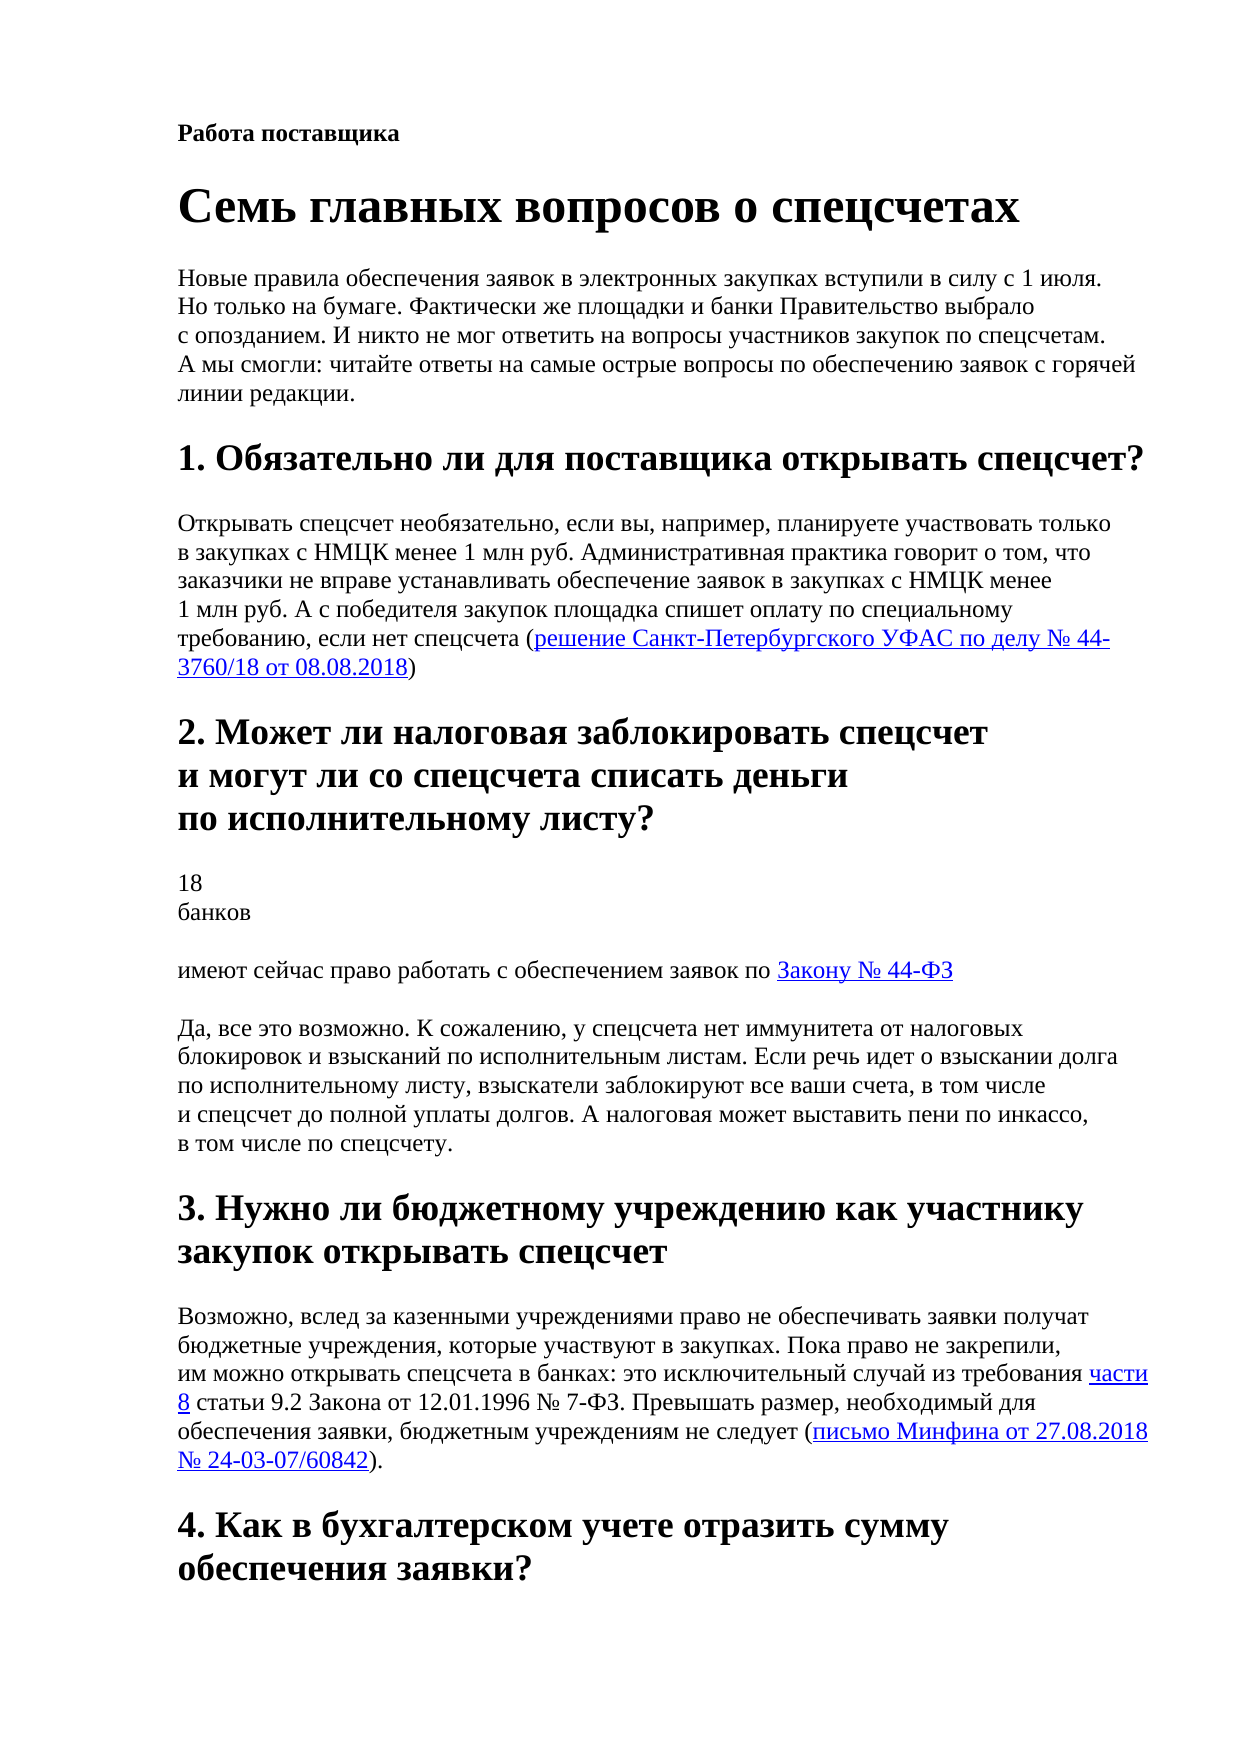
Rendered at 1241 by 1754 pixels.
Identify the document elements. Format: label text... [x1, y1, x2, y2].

text 1. Обязательно ли для поставщика открывать спецсчет? [177, 436, 1152, 479]
text имеют сейчас право работать с обеспечением заявок по Закону № 44-ФЗ [177, 955, 1152, 983]
text Работа поставщика [177, 118, 1152, 147]
text 18 [177, 868, 1152, 897]
text Возможно, вслед за казенными учреждениями право не обеспечивать заявки получат бюджетные учреждения, которые участвуют в закупках. Пока право не закрепили, им можно открывать спецсчета в банках: это исключительный случай из требования части 8 статьи 9.2 Закона от 12.01.1996 № 7-ФЗ. Превышать размер, необходимый для обеспечения заявки, бюджетным учреждениям не следует (письмо Минфина от 27.08.2018 № 24-03-07/60842). [177, 1301, 1152, 1473]
text 3. Нужно ли бюджетному учреждению как участнику закупок открывать спецсчет [177, 1186, 1152, 1272]
text 4. Как в бухгалтерском учете отразить сумму обеспечения заявки? [177, 1503, 1152, 1589]
text банков [177, 897, 1152, 926]
text Да, все это возможно. К сожалению, у спецсчета нет иммунитета от налоговых блокировок и взысканий по исполнительным листам. Если речь идет о взыскании долга по исполнительному листу, взыскатели заблокируют все ваши счета, в том числе и спецсчет до полной уплаты долгов. А налоговая может выставить пени по инкассо, в том числе по спецсчету. [177, 1013, 1152, 1156]
text 2. Может ли налоговая заблокировать спецсчет и могут ли со спецсчета списать деньги по исполнительному листу? [177, 709, 1152, 839]
text Новые правила обеспечения заявок в электронных закупках вступили в силу с 1 июля. Но только на бумаге. Фактически же площадки и банки Правительство выбрало с опозданием. И никто не мог ответить на вопросы участников закупок по спецсчетам. А мы смогли: читайте ответы на самые острые вопросы по обеспечению заявок с горячей линии редакции. [177, 263, 1152, 406]
text Открывать спецсчет необязательно, если вы, например, планируете участвовать только в закупках с НМЦК менее 1 млн руб. Административная практика говорит о том, что заказчики не вправе устанавливать обеспечение заявок в закупках с НМЦК менее 1 млн руб. А с победителя закупок площадка спишет оплату по специальному требованию, если нет спецсчета (решение Санкт-Петербургского УФАС по делу № 44-3760/18 от 08.08.2018) [177, 508, 1152, 680]
text Семь главных вопросов о спецсчетах [177, 176, 1152, 233]
